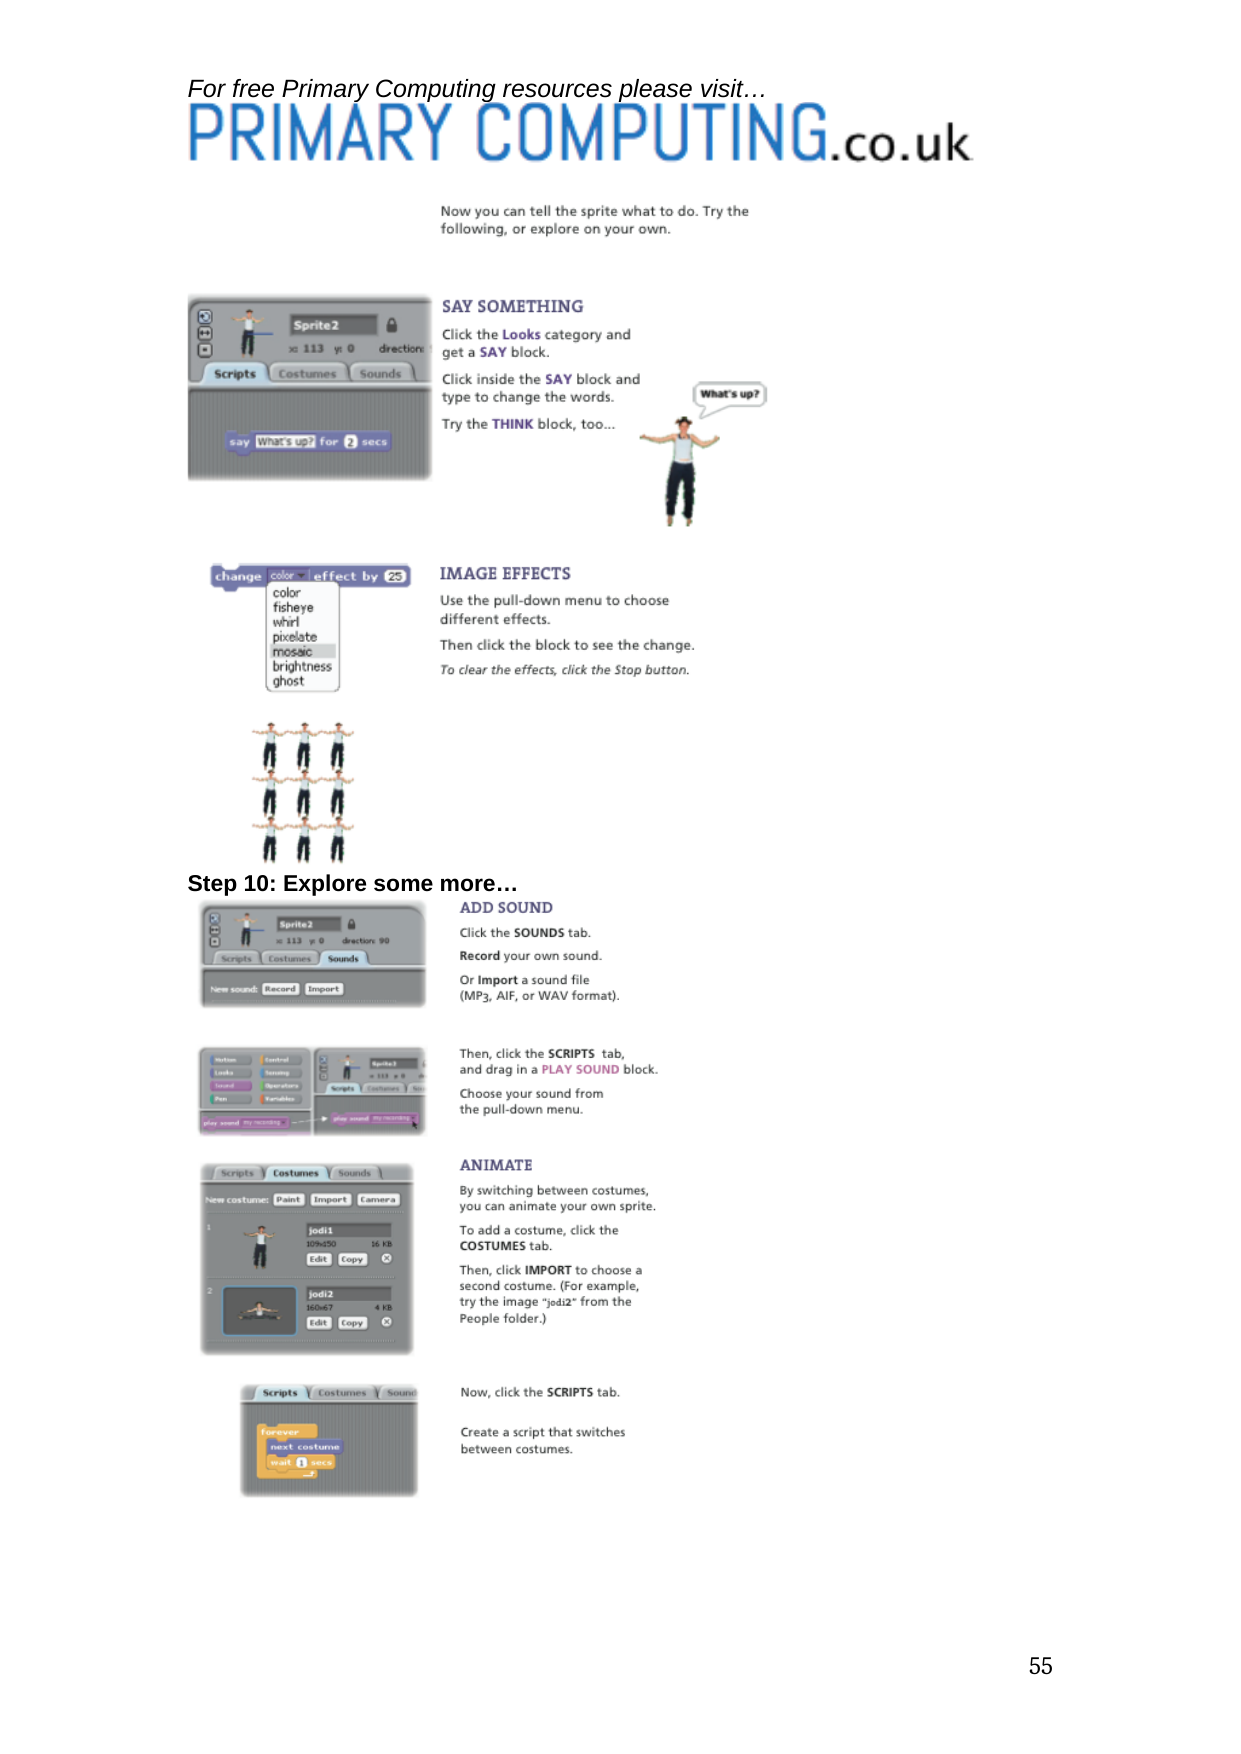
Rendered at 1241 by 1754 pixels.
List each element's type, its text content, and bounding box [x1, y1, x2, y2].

text Step 10: Explore some more… [187, 870, 1053, 896]
picture [187, 193, 789, 871]
picture [187, 102, 976, 165]
picture [187, 896, 671, 1509]
